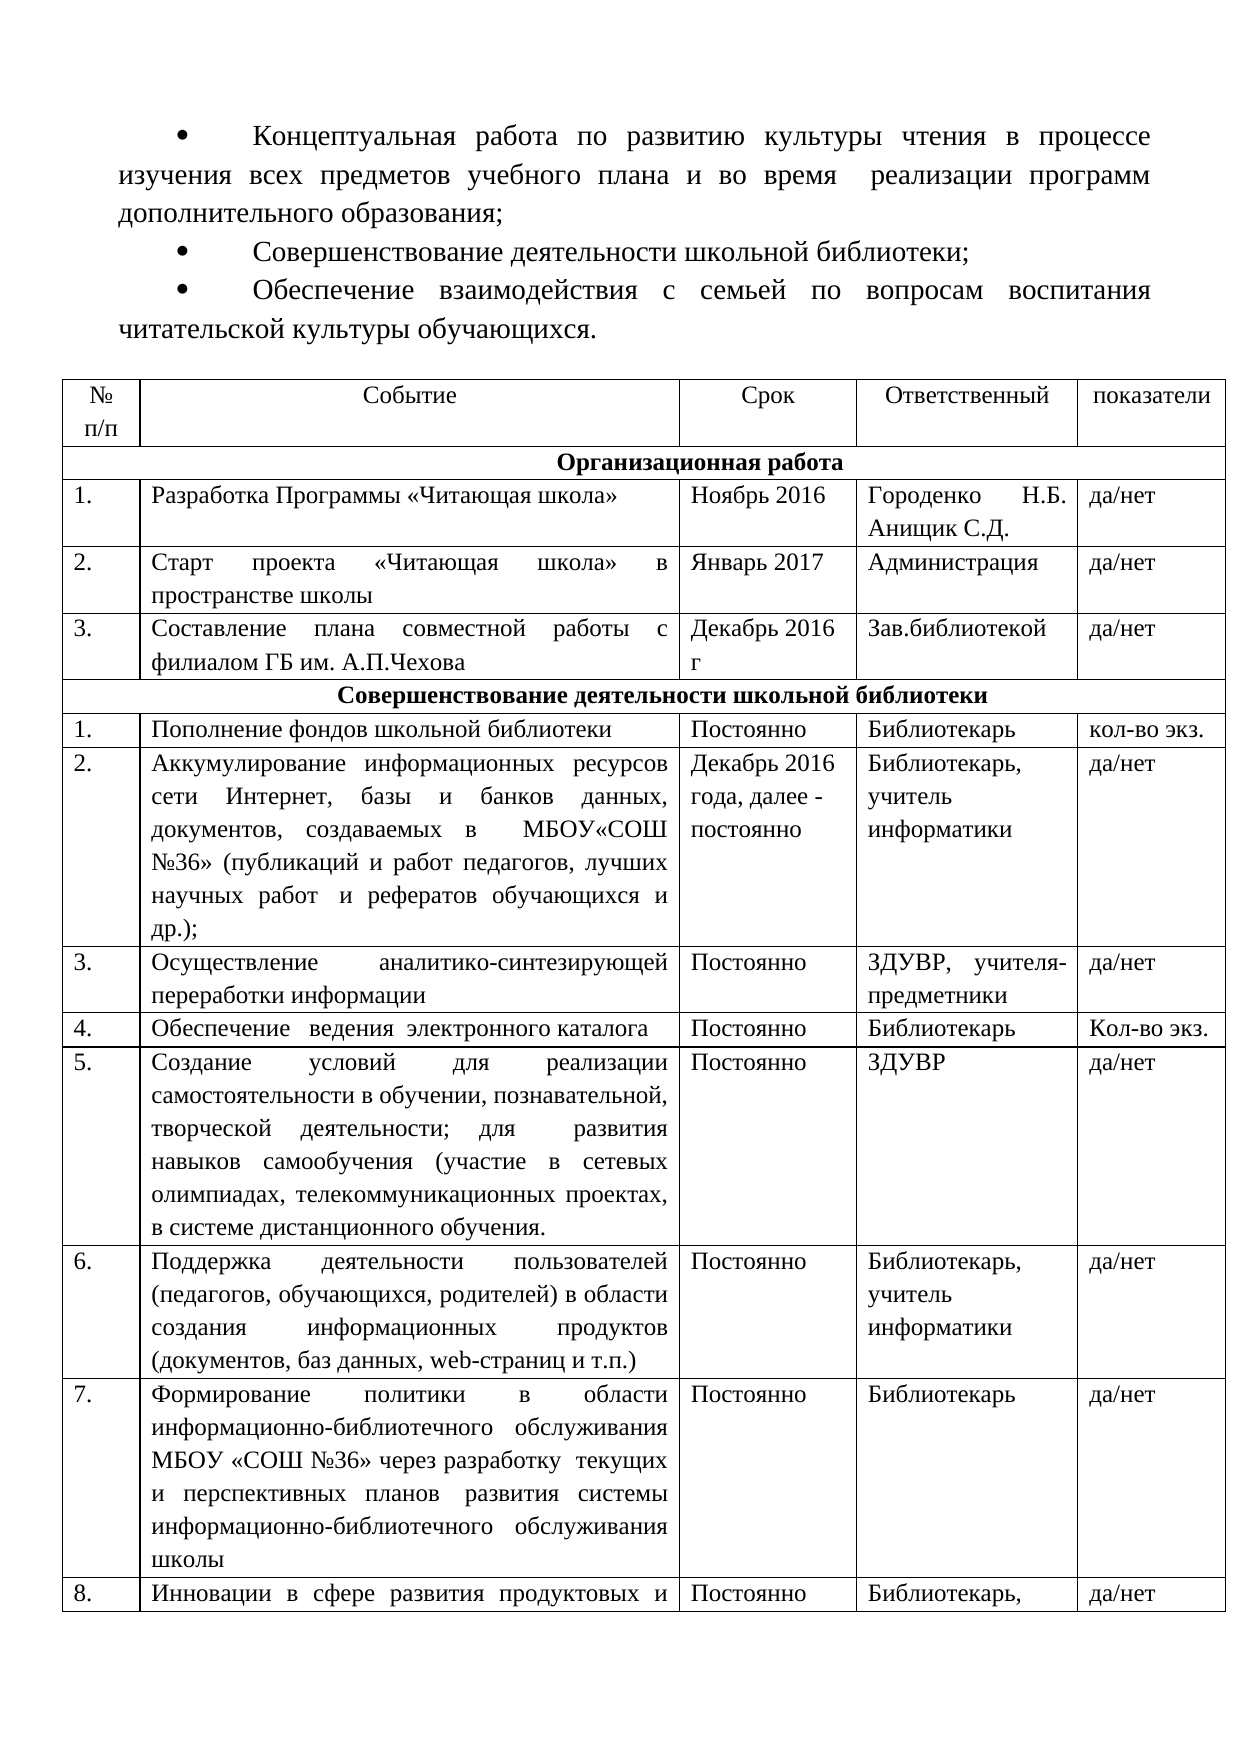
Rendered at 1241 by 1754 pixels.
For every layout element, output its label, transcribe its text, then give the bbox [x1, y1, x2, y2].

table_cell Декабрь 2016 года, далее - постоянно [680, 748, 856, 946]
table_cell Постоянно [680, 1048, 856, 1245]
table_cell ЗДУВР [857, 1048, 1077, 1245]
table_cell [857, 1578, 1077, 1611]
table_cell [63, 714, 139, 747]
table_cell [63, 748, 139, 946]
table_cell Создание условий для реализации самостоятельности в обучении, познавательной, творческой деятельности; для развития навыков самообучения (участие в сетевых олимпиадах, телекоммуникационных проектах, в системе дистанционного обучения. [141, 1048, 679, 1245]
table_cell [63, 547, 139, 612]
table_cell да/нет [1078, 547, 1225, 612]
table_header показатели [1078, 380, 1225, 446]
list Обеспечение взаимодействия с семьей по вопросам воспитания читательской культуры обучающихся. [118, 272, 1152, 345]
table_cell [63, 1578, 139, 1611]
table_cell [63, 1048, 139, 1245]
table_cell Ноябрь 2016 [680, 480, 856, 546]
table_cell Формирование политики в области информационно-библиотечного обслуживания МБОУ «СОШ №36» через разработку текущих и перспективных планов развития системы информационно-библиотечного обслуживания школы [141, 1379, 679, 1577]
table_cell Пополнение фондов школьной библиотеки [141, 714, 679, 747]
table_header № п/п [63, 380, 139, 446]
table_cell кол-во экз. [1078, 714, 1225, 747]
list Концептуальная работа по развитию культуры чтения в процессе изучения всех предметов учебного плана и во время реализации программ дополнительного образования; [118, 118, 1152, 229]
table_cell да/нет [1078, 947, 1225, 1012]
table_header Срок [680, 380, 856, 446]
table_cell да/нет [1078, 1048, 1225, 1245]
table_cell Постоянно [680, 714, 856, 747]
table_cell Постоянно [680, 947, 856, 1012]
table_cell Библиотекарь [857, 1379, 1077, 1577]
table_cell [63, 947, 139, 1012]
table_header Событие [141, 380, 679, 446]
table_cell да/нет [1078, 1379, 1225, 1577]
table_cell Библиотекарь, учитель информатики [857, 1246, 1077, 1378]
table_cell Разработка Программы «Читающая школа» [141, 480, 679, 546]
table_cell да/нет [1078, 1246, 1225, 1378]
table_cell да/нет [1078, 1578, 1225, 1611]
table_cell Осуществление аналитико-синтезирующей переработки информации [141, 947, 679, 1012]
list Совершенствование деятельности школьной библиотеки; [118, 234, 1152, 267]
table_cell да/нет [1078, 614, 1225, 679]
table_cell [63, 1013, 139, 1046]
table_cell Организационная работа [63, 447, 1225, 479]
table_cell [63, 1379, 139, 1577]
table_cell Постоянно [680, 1578, 856, 1611]
table_cell Поддержка деятельности пользователей (педагогов, обучающихся, родителей) в области создания информационных продуктов (документов, баз данных, web-страниц и т.п.) [141, 1246, 679, 1378]
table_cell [141, 1578, 679, 1611]
table_cell Старт проекта «Читающая школа» в пространстве школы [141, 547, 679, 612]
table_cell да/нет [1078, 480, 1225, 546]
table_cell Зав.библиотекой [857, 614, 1077, 679]
table_cell Постоянно [680, 1013, 856, 1046]
table_cell да/нет [1078, 748, 1225, 946]
table_cell Январь 2017 [680, 547, 856, 612]
table_header Ответственный [857, 380, 1077, 446]
table_cell Постоянно [680, 1246, 856, 1378]
table_cell Администрация [857, 547, 1077, 612]
table_cell Аккумулирование информационных ресурсов сети Интернет, базы и банков данных, документов, создаваемых в МБОУ«СОШ №36» (публикаций и работ педагогов, лучших научных работ и рефератов обучающихся и др.); [141, 748, 679, 946]
table_cell [63, 480, 139, 546]
table_cell [63, 1246, 139, 1378]
table_cell Совершенствование деятельности школьной библиотеки [63, 680, 1225, 713]
table_cell [63, 614, 139, 679]
table_cell Библиотекарь [857, 1013, 1077, 1046]
table_cell Декабрь 2016 г [680, 614, 856, 679]
table_cell Городенко Н.Б. Анищик С.Д. [857, 480, 1077, 546]
table_cell Библиотекарь [857, 714, 1077, 747]
table_cell Постоянно [680, 1379, 856, 1577]
table_cell ЗДУВР, учителя-предметники [857, 947, 1077, 1012]
table_cell Библиотекарь, учитель информатики [857, 748, 1077, 946]
table_cell Составление плана совместной работы с филиалом ГБ им. А.П.Чехова [141, 614, 679, 679]
table_cell Обеспечение ведения электронного каталога [141, 1013, 679, 1046]
table_cell Кол-во экз. [1078, 1013, 1225, 1046]
